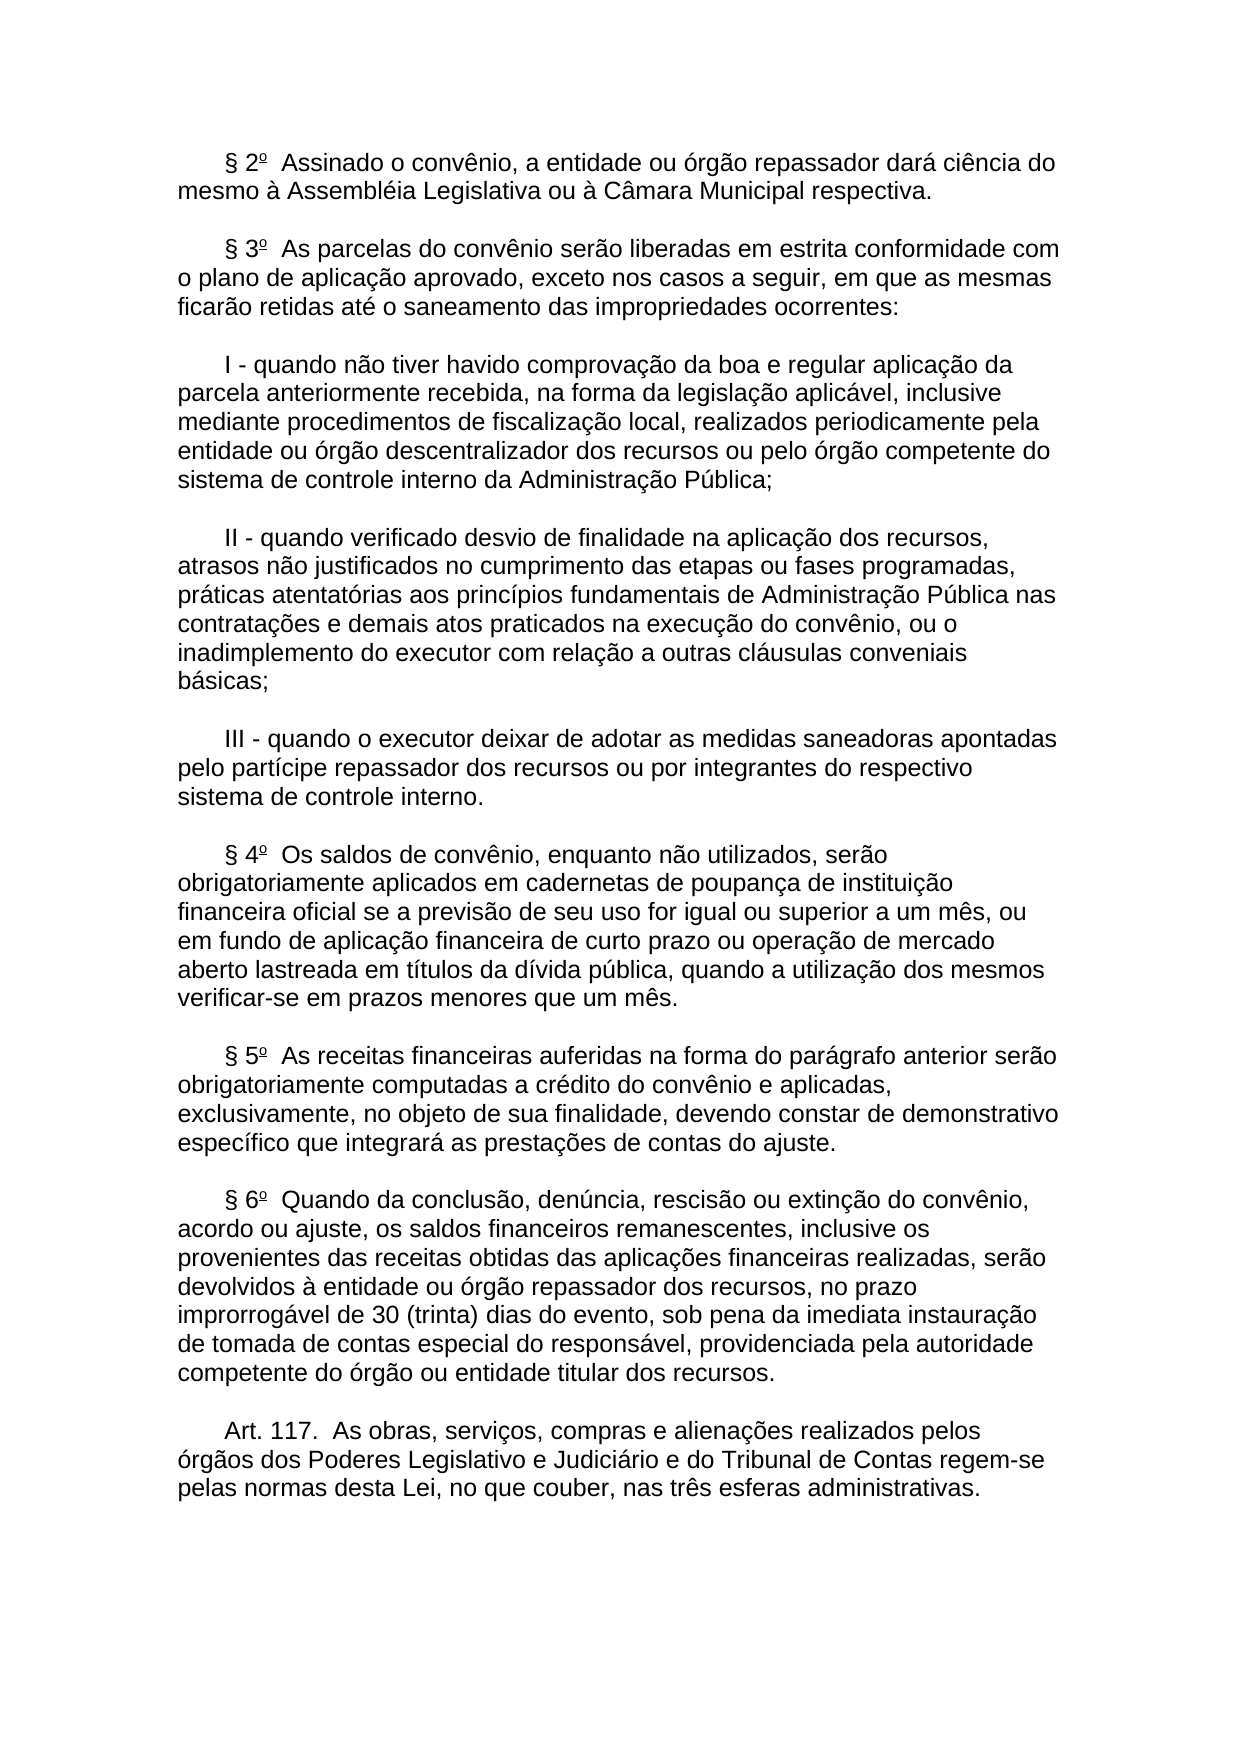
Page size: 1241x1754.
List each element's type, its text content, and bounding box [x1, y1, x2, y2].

text III - quando o executor deixar de adotar as medidas saneadoras apontadas pelo partícipe repassador dos recursos ou por integrantes do respectivo sistema de controle interno. [177, 724, 1063, 811]
text § 4o Os saldos de convênio, enquanto não utilizados, serão obrigatoriamente aplicados em cadernetas de poupança de instituição financeira oficial se a previsão de seu uso for igual ou superior a um mês, ou em fundo de aplicação financeira de curto prazo ou operação de mercado aberto lastreada em títulos da dívida pública, quando a utilização dos mesmos verificar-se em prazos menores que um mês. [177, 840, 1063, 1012]
text § 5o As receitas financeiras auferidas na forma do parágrafo anterior serão obrigatoriamente computadas a crédito do convênio e aplicadas, exclusivamente, no objeto de sua finalidade, devendo constar de demonstrativo específico que integrará as prestações de contas do ajuste. [177, 1041, 1063, 1156]
text § 3o As parcelas do convênio serão liberadas em estrita conformidade com o plano de aplicação aprovado, exceto nos casos a seguir, em que as mesmas ficarão retidas até o saneamento das impropriedades ocorrentes: [177, 234, 1063, 321]
text I - quando não tiver havido comprovação da boa e regular aplicação da parcela anteriormente recebida, na forma da legislação aplicável, inclusive mediante procedimentos de fiscalização local, realizados periodicamente pela entidade ou órgão descentralizador dos recursos ou pelo órgão competente do sistema de controle interno da Administração Pública; [177, 350, 1063, 493]
text II - quando verificado desvio de finalidade na aplicação dos recursos, atrasos não justificados no cumprimento das etapas ou fases programadas, práticas atentatórias aos princípios fundamentais de Administração Pública nas contratações e demais atos praticados na execução do convênio, ou o inadimplemento do executor com relação a outras cláusulas conveniais básicas; [177, 523, 1063, 695]
text § 6o Quando da conclusão, denúncia, rescisão ou extinção do convênio, acordo ou ajuste, os saldos financeiros remanescentes, inclusive os provenientes das receitas obtidas das aplicações financeiras realizadas, serão devolvidos à entidade ou órgão repassador dos recursos, no prazo improrrogável de 30 (trinta) dias do evento, sob pena da imediata instauração de tomada de contas especial do responsável, providenciada pela autoridade competente do órgão ou entidade titular dos recursos. [177, 1186, 1063, 1387]
text Art. 117. As obras, serviços, compras e alienações realizados pelos órgãos dos Poderes Legislativo e Judiciário e do Tribunal de Contas regem-se pelas normas desta Lei, no que couber, nas três esferas administrativas. [177, 1416, 1063, 1502]
text § 2o Assinado o convênio, a entidade ou órgão repassador dará ciência do mesmo à Assembléia Legislativa ou à Câmara Municipal respectiva. [177, 148, 1063, 205]
